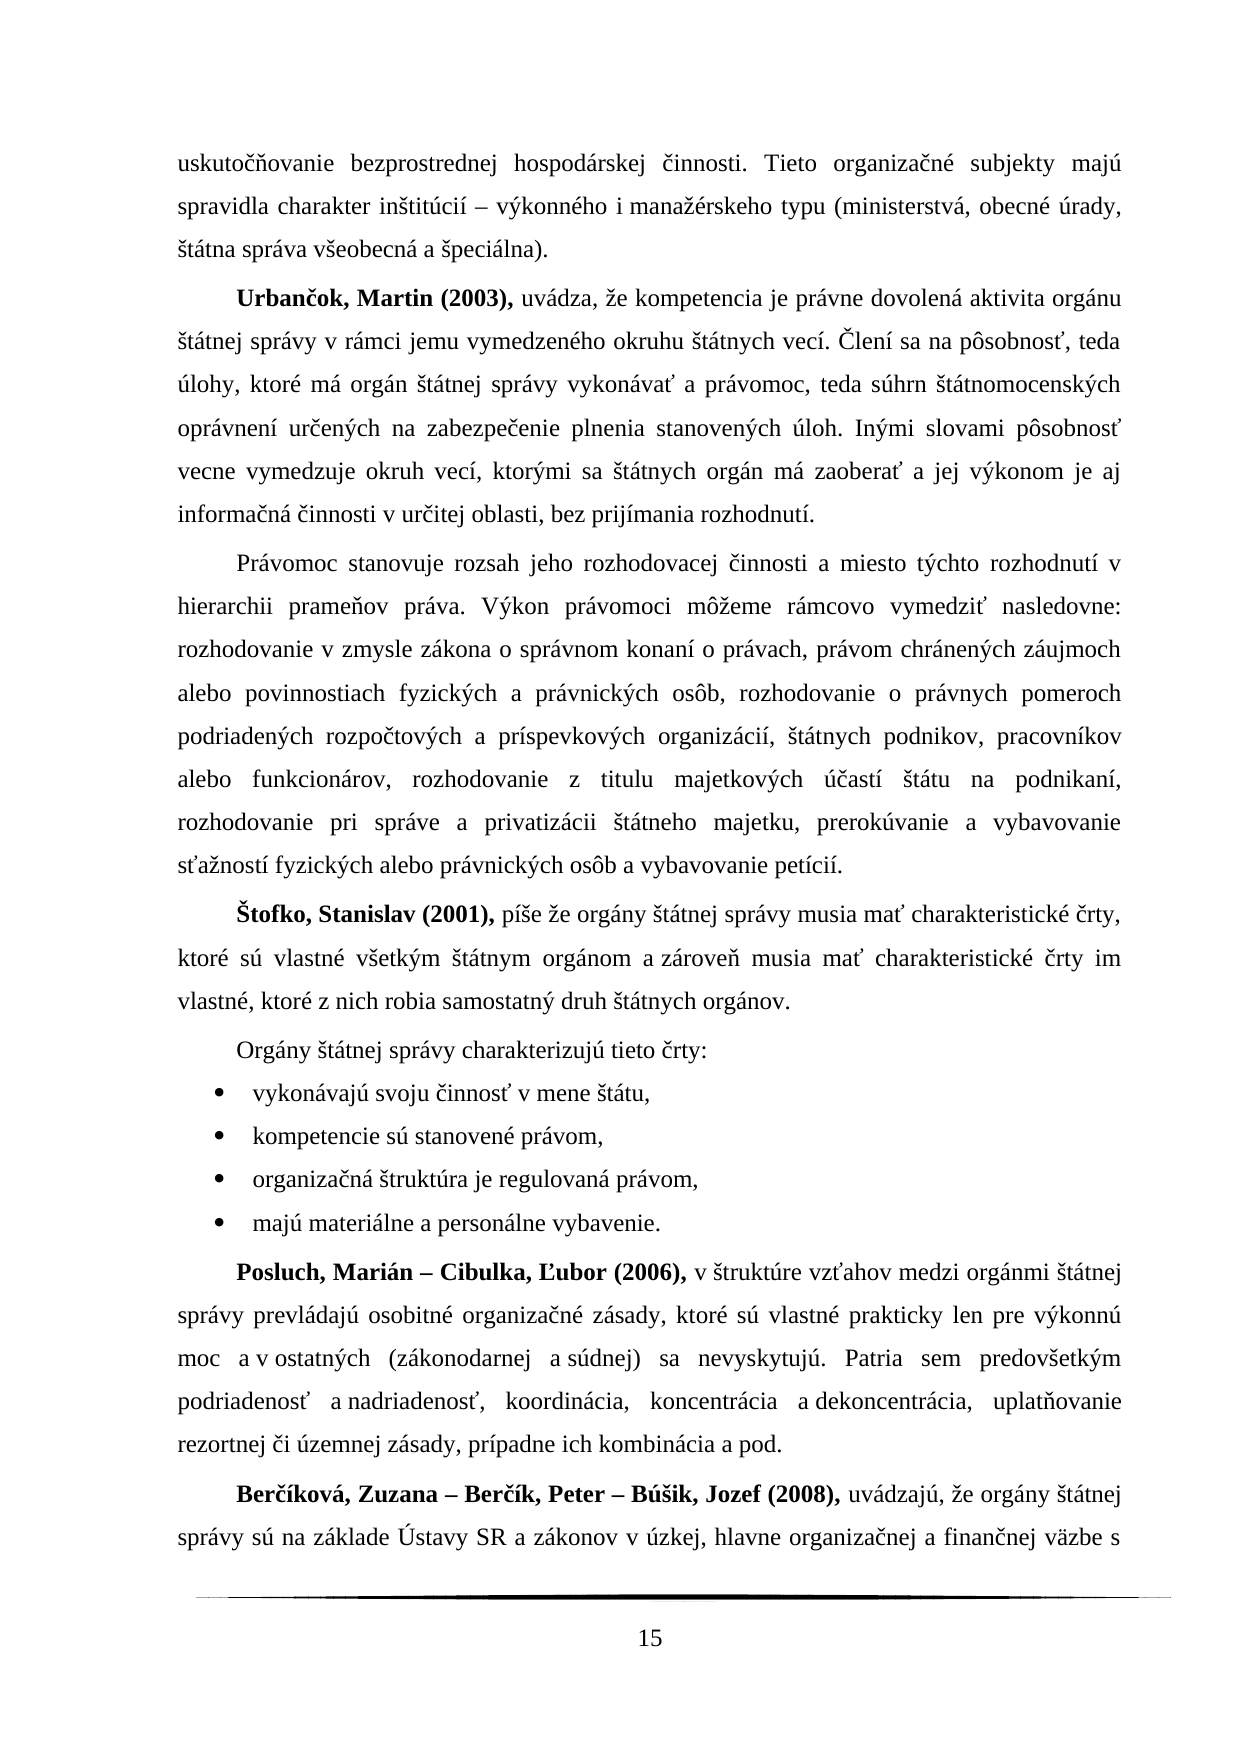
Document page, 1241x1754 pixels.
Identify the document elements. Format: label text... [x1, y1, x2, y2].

list organizačná štruktúra je regulovaná právom, [215, 1164, 1122, 1193]
text Orgány štátnej správy charakterizujú tieto črty: [177, 1035, 1122, 1064]
list kompetencie sú stanovené právom, [215, 1121, 1122, 1150]
text Štofko, Stanislav (2001), píše že orgány štátnej správy musia mať charakteristické črty, ktoré sú vlastné všetkým štátnym orgánom a zároveň musia mať charakteristické črty im vlastné, ktoré z nich robia samostatný druh štátnych orgánov. [177, 899, 1122, 1014]
list majú materiálne a personálne vybavenie. [215, 1208, 1122, 1236]
text Urbančok, Martin (2003), uvádza, že kompetencia je právne dovolená aktivita orgánu štátnej správy v rámci jemu vymedzeného okruhu štátnych vecí. Člení sa na pôsobnosť, teda úlohy, ktoré má orgán štátnej správy vykonávať a právomoc, teda súhrn štátnomocenských oprávnení určených na zabezpečenie plnenia stanovených úloh. Inými slovami pôsobnosť vecne vymedzuje okruh vecí, ktorými sa štátnych orgán má zaoberať a jej výkonom je aj informačná činnosti v určitej oblasti, bez prijímania rozhodnutí. [177, 283, 1122, 528]
picture [195, 1593, 1172, 1602]
text Posluch, Marián – Cibulka, Ľubor (2006), v štruktúre vzťahov medzi orgánmi štátnej správy prevládajú osobitné organizačné zásady, ktoré sú vlastné prakticky len pre výkonnú moc a v ostatných (zákonodarnej a súdnej) sa nevyskytujú. Patria sem predovšetkým podriadenosť a nadriadenosť, koordinácia, koncentrácia a dekoncentrácia, uplatňovanie rezortnej či územnej zásady, prípadne ich kombinácia a pod. [177, 1257, 1122, 1458]
list vykonávajú svoju činnosť v mene štátu, [215, 1078, 1122, 1107]
text Právomoc stanovuje rozsah jeho rozhodovacej činnosti a miesto týchto rozhodnutí v hierarchii prameňov práva. Výkon právomoci môžeme rámcovo vymedziť nasledovne: rozhodovanie v zmysle zákona o správnom konaní o právach, právom chránených záujmoch alebo povinnostiach fyzických a právnických osôb, rozhodovanie o právnych pomeroch podriadených rozpočtových a príspevkových organizácií, štátnych podnikov, pracovníkov alebo funkcionárov, rozhodovanie z titulu majetkových účastí štátu na podnikaní, rozhodovanie pri správe a privatizácii štátneho majetku, prerokúvanie a vybavovanie sťažností fyzických alebo právnických osôb a vybavovanie petícií. [177, 548, 1122, 879]
